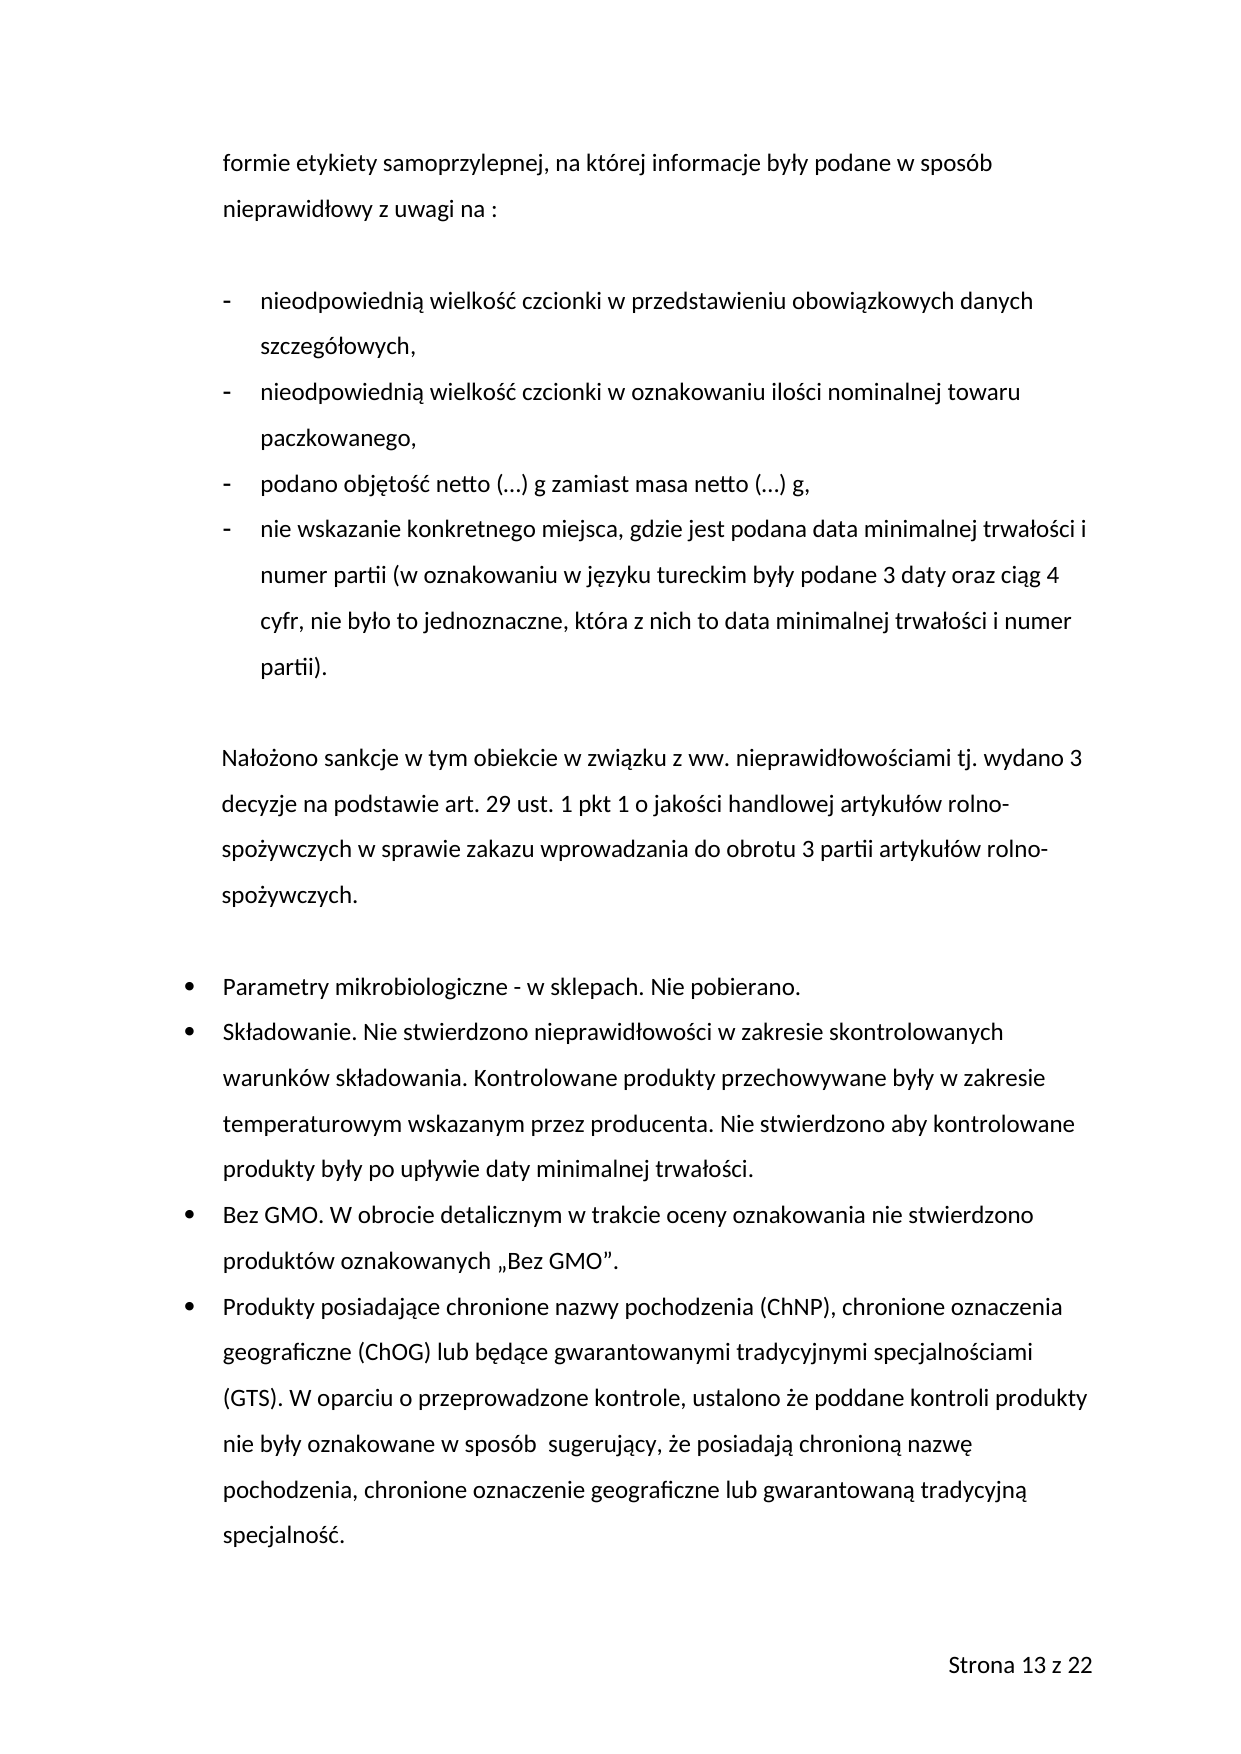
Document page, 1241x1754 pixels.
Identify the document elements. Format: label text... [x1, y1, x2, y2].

text Nałożono sankcje w tym obiekcie w związku z ww. nieprawidłowościami tj. wydano 3 decyzje na podstawie art. 29 ust. 1 pkt 1 o jakości handlowej artykułów rolno-spożywczych w sprawie zakazu wprowadzania do obrotu 3 partii artykułów rolno-spożywczych. [221, 742, 1093, 910]
list Produkty posiadające chronione nazwy pochodzenia (ChNP), chronione oznaczenia geograficzne (ChOG) lub będące gwarantowanymi tradycyjnymi specjalnościami (GTS). W oparciu o przeprowadzone kontrole, ustalono że poddane kontroli produkty nie były oznakowane w sposób sugerujący, że posiadają chronioną nazwę pochodzenia, chronione oznaczenie geograficzne lub gwarantowaną tradycyjną specjalność. [185, 1291, 1093, 1550]
list nieodpowiednią wielkość czcionki w przedstawieniu obowiązkowych danych szczegółowych, [223, 285, 1093, 361]
list Składowanie. Nie stwierdzono nieprawidłowości w zakresie skontrolowanych warunków składowania. Kontrolowane produkty przechowywane były w zakresie temperaturowym wskazanym przez producenta. Nie stwierdzono aby kontrolowane produkty były po upływie daty minimalnej trwałości. [185, 1016, 1093, 1184]
list nieodpowiednią wielkość czcionki w oznakowaniu ilości nominalnej towaru paczkowanego, [223, 376, 1093, 452]
list nie wskazanie konkretnego miejsca, gdzie jest podana data minimalnej trwałości i numer partii (w oznakowaniu w języku tureckim były podane 3 daty oraz ciąg 4 cyfr, nie było to jednoznaczne, która z nich to data minimalnej trwałości i numer partii). [223, 513, 1093, 681]
list Parametry mikrobiologiczne - w sklepach. Nie pobierano. [185, 971, 1093, 1001]
list podano objętość netto (…) g zamiast masa netto (…) g, [223, 468, 1093, 498]
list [185, 148, 1093, 224]
list Bez GMO. W obrocie detalicznym w trakcie oceny oznakowania nie stwierdzono produktów oznakowanych „Bez GMO”. [185, 1199, 1093, 1276]
